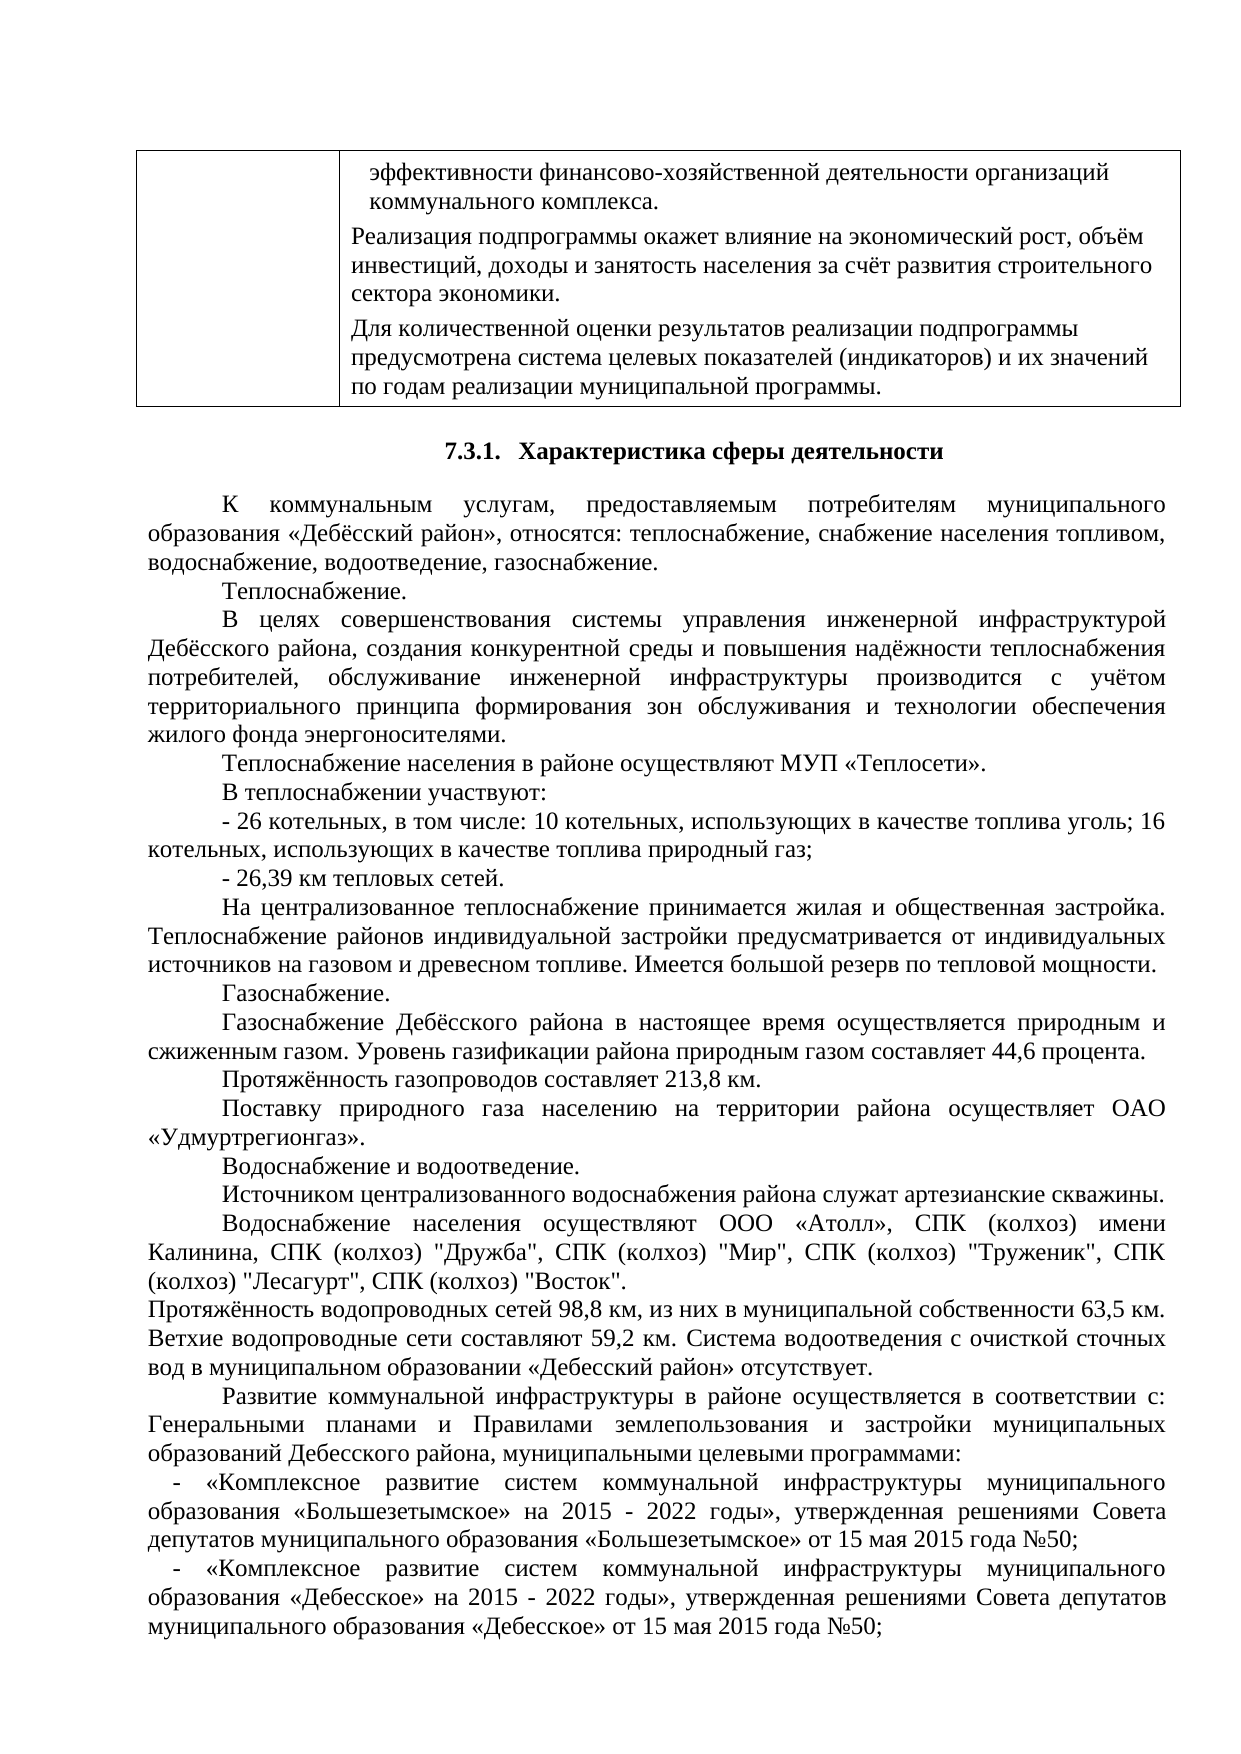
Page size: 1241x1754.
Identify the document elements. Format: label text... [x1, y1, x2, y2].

text - «Комплексное развитие систем коммунальной инфраструктуры муниципального образования «Большезетымское» на 2015 - 2022 годы», утвержденная решениями Совета депутатов муниципального образования «Большезетымское» от 15 мая 2015 года №50; [148, 1467, 1167, 1553]
text На централизованное теплоснабжение принимается жилая и общественная застройка. Теплоснабжение районов индивидуальной застройки предусматривается от индивидуальных источников на газовом и древесном топливе. Имеется большой резерв по тепловой мощности. [148, 892, 1167, 978]
text В теплоснабжении участвуют: [148, 777, 1167, 806]
text Газоснабжение. [148, 978, 1167, 1007]
text Источником централизованного водоснабжения района служат артезианские скважины. [148, 1179, 1167, 1208]
text Протяжённость водопроводных сетей 98,8 км, из них в муниципальной собственности 63,5 км. Ветхие водопроводные сети составляют 59,2 км. Система водоотведения с очисткой сточных вод в муниципальном образовании «Дебесский район» отсутствует. [148, 1294, 1167, 1381]
text Поставку природного газа населению на территории района осуществляет ОАО «Удмуртрегионгаз». [148, 1093, 1167, 1151]
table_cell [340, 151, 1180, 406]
text - 26,39 км тепловых сетей. [148, 863, 1167, 892]
text Теплоснабжение населения в районе осуществляют МУП «Теплосети». [148, 748, 1167, 777]
text Теплоснабжение. [148, 576, 1167, 604]
text Протяжённость газопроводов составляет 213,8 км. [148, 1064, 1167, 1093]
text В целях совершенствования системы управления инженерной инфраструктурой Дебёсского района, создания конкурентной среды и повышения надёжности теплоснабжения потребителей, обслуживание инженерной инфраструктуры производится с учётом территориального принципа формирования зон обслуживания и технологии обеспечения жилого фонда энергоносителями. [148, 604, 1167, 748]
text - «Комплексное развитие систем коммунальной инфраструктуры муниципального образования «Дебесское» на 2015 - 2022 годы», утвержденная решениями Совета депутатов муниципального образования «Дебесское» от 15 мая 2015 года №50; [148, 1553, 1167, 1639]
text К коммунальным услугам, предоставляемым потребителям муниципального образования «Дебёсский район», относятся: теплоснабжение, снабжение населения топливом, водоснабжение, водоотведение, газоснабжение. [148, 489, 1167, 576]
text Развитие коммунальной инфраструктуры в районе осуществляется в соответствии с: Генеральными планами и Правилами землепользования и застройки муниципальных образований Дебесского района, муниципальными целевыми программами: [148, 1381, 1167, 1467]
text Водоснабжение населения осуществляют ООО «Атолл», СПК (колхоз) имени Калинина, СПК (колхоз) "Дружба", СПК (колхоз) "Мир", СПК (колхоз) "Труженик", СПК (колхоз) "Лесагурт", СПК (колхоз) "Восток". [148, 1208, 1167, 1294]
text 7.3.1. Характеристика сферы деятельности [148, 436, 1167, 464]
text Газоснабжение Дебёсского района в настоящее время осуществляется природным и сжиженным газом. Уровень газификации района природным газом составляет 44,6 процента. [148, 1007, 1167, 1064]
text - 26 котельных, в том числе: 10 котельных, использующих в качестве топлива уголь; 16 котельных, использующих в качестве топлива природный газ; [148, 806, 1167, 863]
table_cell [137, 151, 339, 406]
text Водоснабжение и водоотведение. [148, 1151, 1167, 1179]
